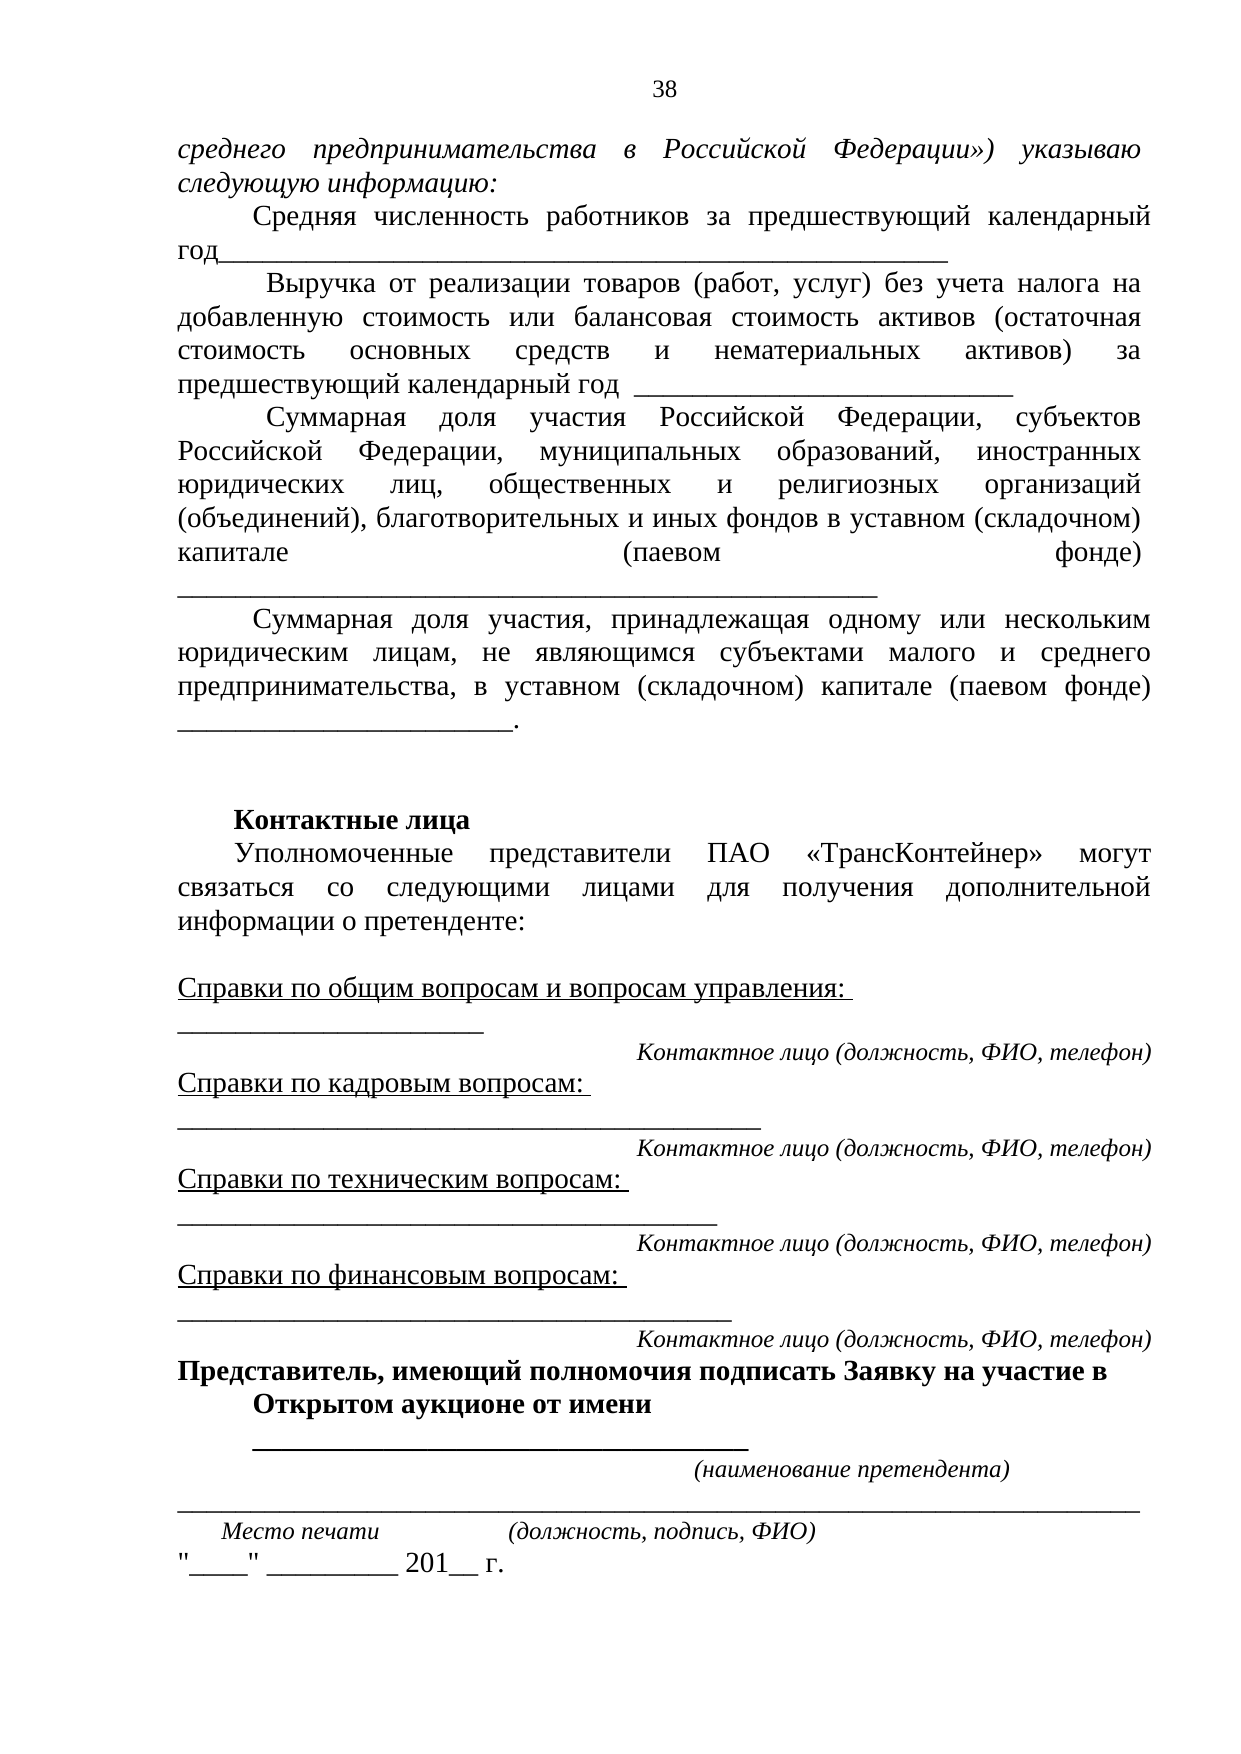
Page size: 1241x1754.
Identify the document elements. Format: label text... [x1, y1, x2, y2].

text Средняя численность работников за предшествующий календарный год__________________________________________________ [177, 198, 1152, 265]
text Суммарная доля участия, принадлежащая одному или нескольким юридическим лицам, не являющимся субъектами малого и среднего предпринимательства, в уставном (складочном) капитале (паевом фонде) _______________________. [177, 601, 1152, 735]
text Контактное лицо (должность, ФИО, телефон) [177, 1037, 1152, 1066]
subtitle Представитель, имеющий полномочия подписать Заявку на участие в Открытом аукционе от имени __________________________________ [177, 1353, 1152, 1454]
text Место печати (должность, подпись, ФИО) [177, 1516, 1152, 1545]
text (наименование претендента) [177, 1454, 1152, 1482]
text __________________________________________________________________ [177, 1482, 1152, 1516]
text Справки по общим вопросам и вопросам управления: _____________________ [177, 970, 1152, 1037]
text Контактное лицо (должность, ФИО, телефон) [177, 1324, 1152, 1353]
text Справки по техническим вопросам: _____________________________________ [177, 1161, 1152, 1228]
text Контактное лицо (должность, ФИО, телефон) [177, 1133, 1152, 1161]
text Справки по финансовым вопросам: ______________________________________ [177, 1257, 1152, 1324]
text "____" _________ 201__ г. [177, 1545, 1152, 1578]
text Контактные лица [177, 802, 1152, 836]
text Уполномоченные представители ПАО «ТрансКонтейнер» могут связаться со следующими лицами для получения дополнительной информации о претенденте: [177, 836, 1152, 936]
text Справки по кадровым вопросам: ________________________________________ [177, 1066, 1152, 1133]
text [177, 131, 1142, 198]
list Выручка от реализации товаров (работ, услуг) без учета налога на добавленную стоимость или балансовая стоимость активов (остаточная стоимость основных средств и нематериальных активов) за предшествующий календарный год __________________________ [177, 265, 1142, 399]
text Контактное лицо (должность, ФИО, телефон) [177, 1228, 1152, 1257]
list Суммарная доля участия Российской Федерации, субъектов Российской Федерации, муниципальных образований, иностранных юридических лиц, общественных и религиозных организаций (объединений), благотворительных и иных фондов в уставном (складочном) капитале (паевом фонде) ________________________________________________ [177, 399, 1142, 601]
